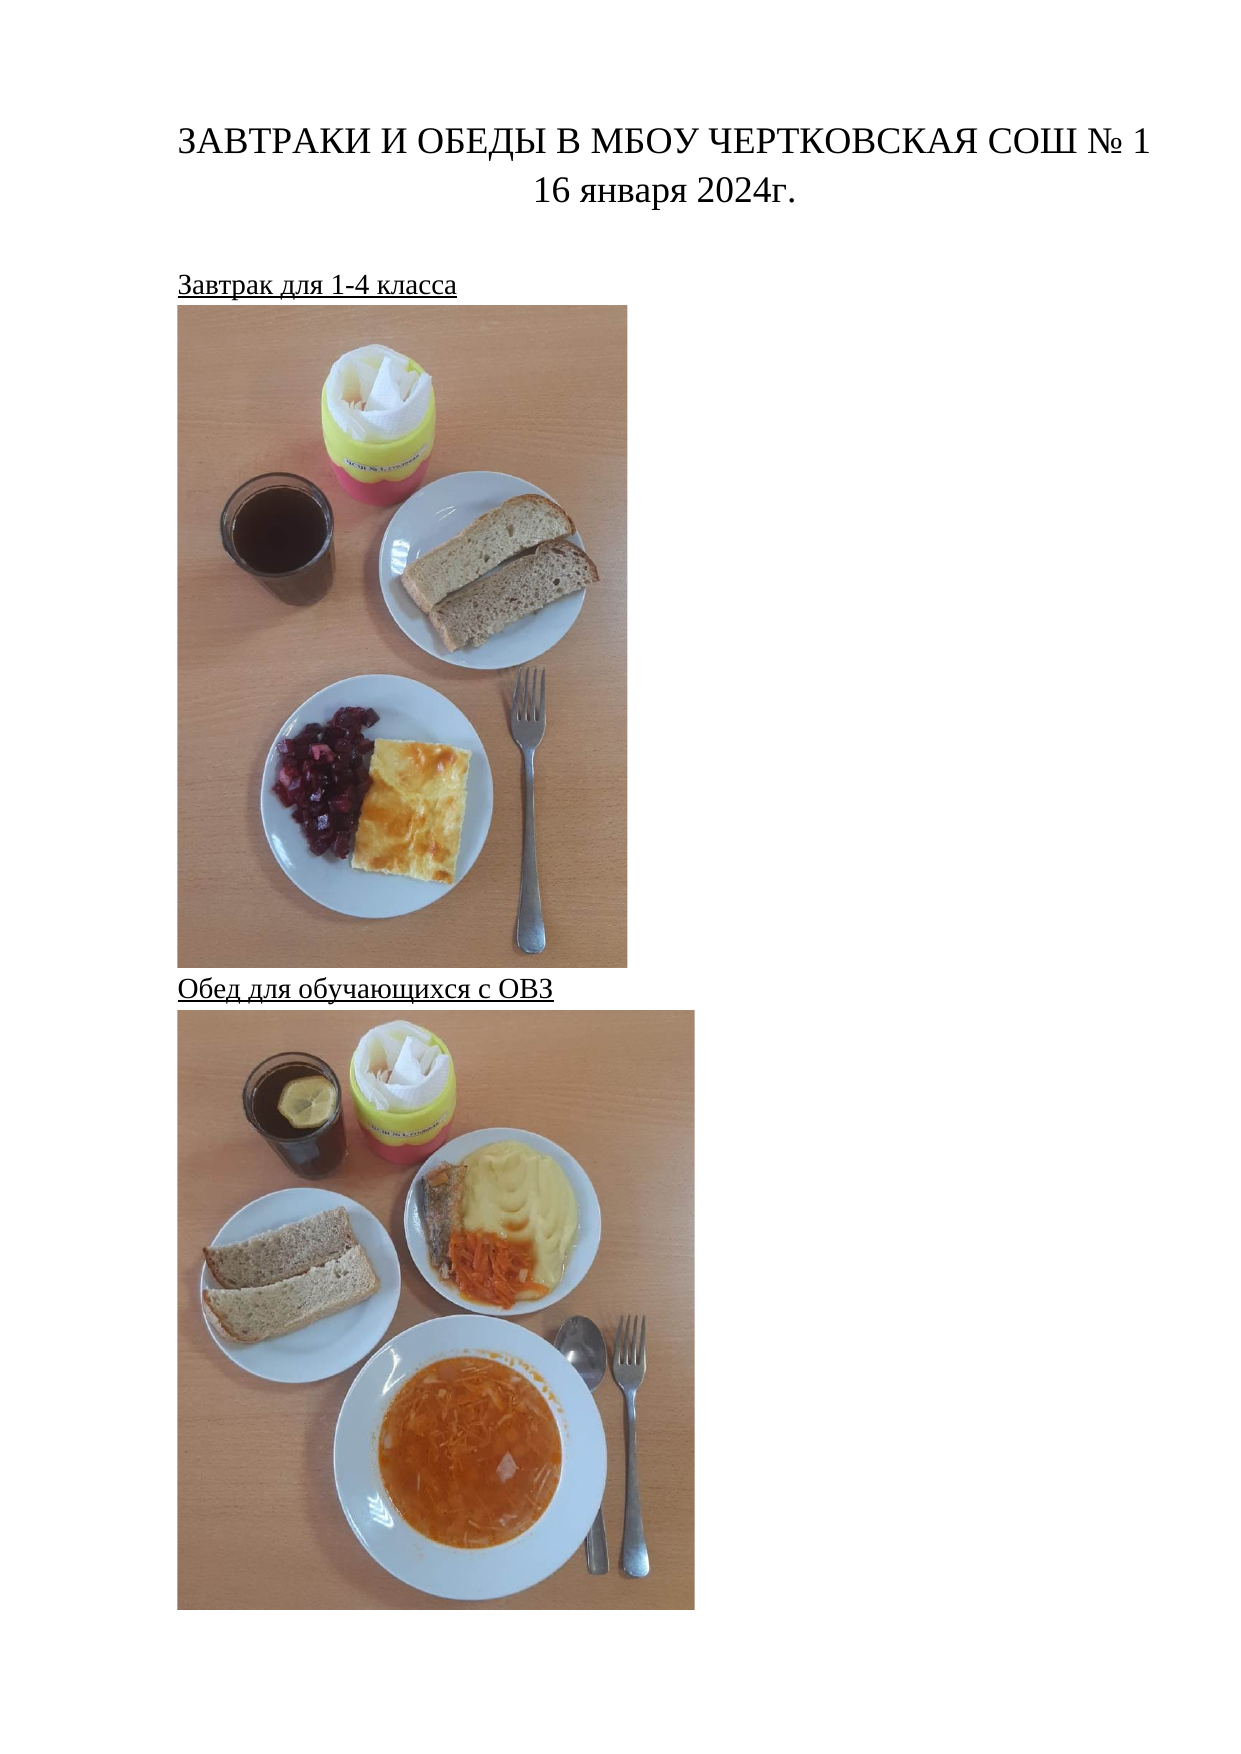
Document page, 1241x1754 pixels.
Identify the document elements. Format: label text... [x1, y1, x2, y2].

picture [177, 305, 628, 968]
text Обед для обучающихся с ОВЗ [177, 971, 1152, 1005]
picture [177, 1010, 695, 1610]
text 16 января 2024г. [177, 168, 1152, 211]
text Завтрак для 1-4 класса [177, 267, 1152, 300]
text ЗАВТРАКИ И ОБЕДЫ В МБОУ ЧЕРТКОВСКАЯ СОШ № 1 [177, 118, 1152, 161]
